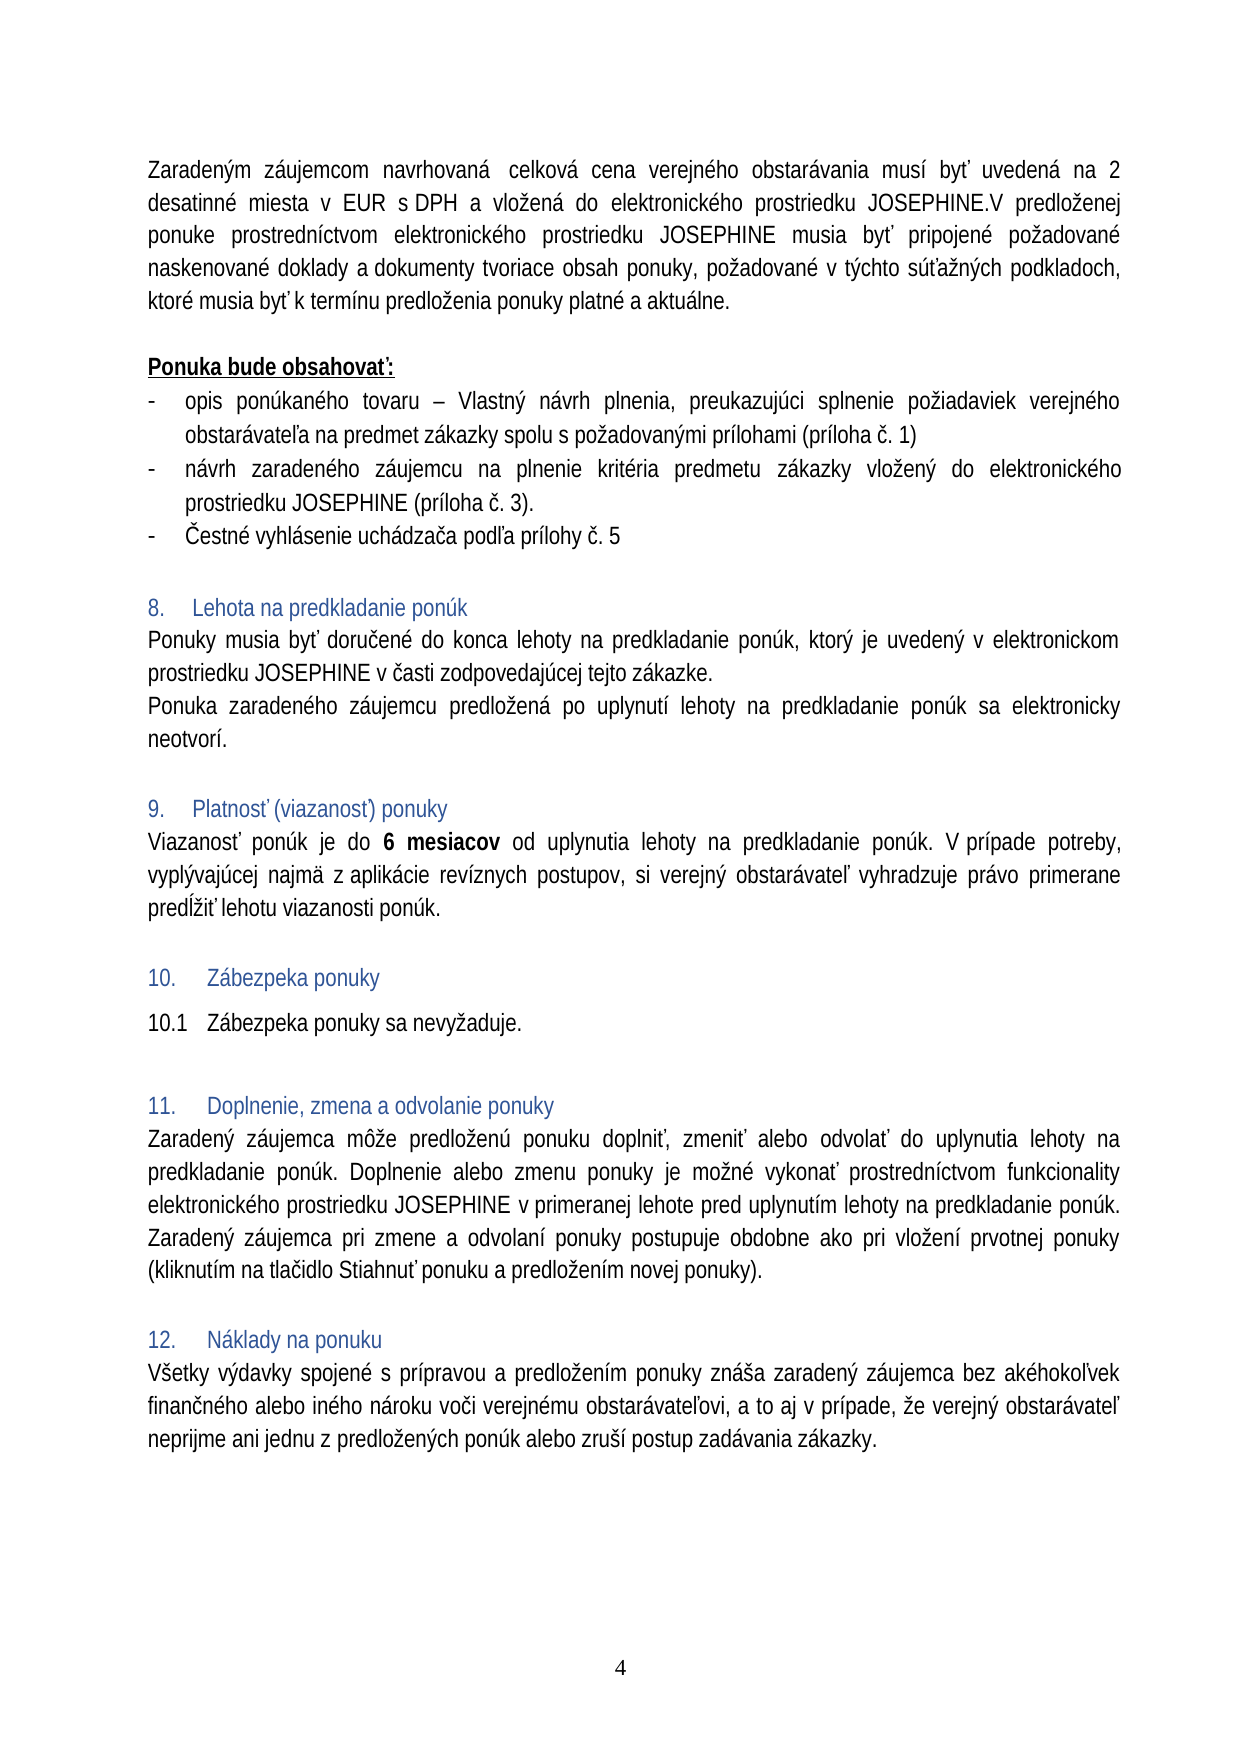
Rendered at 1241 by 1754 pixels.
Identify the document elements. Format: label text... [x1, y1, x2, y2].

subtitle Náklady na ponuku [148, 1326, 1122, 1354]
text Zaradený záujemca môže predloženú ponuku doplniť, zmeniť alebo odvolať do uplynutia lehoty na predkladanie ponúk. Doplnenie alebo zmenu ponuky je možné vykonať prostredníctvom funkcionality elektronického prostriedku JOSEPHINE v primeranej lehote pred uplynutím lehoty na predkladanie ponúk. Zaradený záujemca pri zmene a odvolaní ponuky postupuje obdobne ako pri vložení prvotnej ponuky (kliknutím na tlačidlo Stiahnuť ponuku a predložením novej ponuky). [148, 1124, 1122, 1284]
text Ponuka bude obsahovať: [148, 352, 1122, 381]
subtitle Zábezpeka ponuky [148, 963, 1122, 992]
text Zaradeným záujemcom navrhovaná celková cena verejného obstarávania musí byť uvedená na 2 desatinné miesta v EUR s DPH a vložená do elektronického prostriedku JOSEPHINE.V predloženej ponuke prostredníctvom elektronického prostriedku JOSEPHINE musia byť pripojené požadované naskenované doklady a dokumenty tvoriace obsah ponuky, požadované v týchto súťažných podkladoch, ktoré musia byť k termínu predloženia ponuky platné a aktuálne. [148, 155, 1122, 315]
list opis ponúkaného tovaru – Vlastný návrh plnenia, preukazujúci splnenie požiadaviek verejného obstarávateľa na predmet zákazky spolu s požadovanými prílohami (príloha č. 1) [148, 385, 1122, 448]
text Ponuky musia byť doručené do konca lehoty na predkladanie ponúk, ktorý je uvedený v elektronickom prostriedku JOSEPHINE v časti zodpovedajúcej tejto zákazke. [148, 626, 1122, 687]
subtitle Lehota na predkladanie ponúk [148, 593, 1122, 621]
list návrh zaradeného záujemcu na plnenie kritéria predmetu zákazky vložený do elektronického prostriedku JOSEPHINE (príloha č. 3). [148, 453, 1122, 516]
list Čestné vyhlásenie uchádzača podľa prílohy č. 5 [148, 521, 1122, 551]
text Viazanosť ponúk je do 6 mesiacov od uplynutia lehoty na predkladanie ponúk. V prípade potreby, vyplývajúcej najmä z aplikácie revíznych postupov, si verejný obstarávateľ vyhradzuje právo primerane predĺžiť lehotu viazanosti ponúk. [148, 827, 1122, 922]
list Zábezpeka ponuky sa nevyžaduje. [148, 1008, 1122, 1037]
subtitle Platnosť (viazanosť) ponuky [148, 794, 1122, 823]
text Všetky výdavky spojené s prípravou a predložením ponuky znáša zaradený záujemca bez akéhokoľvek finančného alebo iného nároku voči verejnému obstarávateľovi, a to aj v prípade, že verejný obstarávateľ neprijme ani jednu z predložených ponúk alebo zruší postup zadávania zákazky. [148, 1358, 1122, 1453]
subtitle Doplnenie, zmena a odvolanie ponuky [148, 1091, 1122, 1119]
text Ponuka zaradeného záujemcu predložená po uplynutí lehoty na predkladanie ponúk sa elektronicky neotvorí. [148, 691, 1122, 753]
